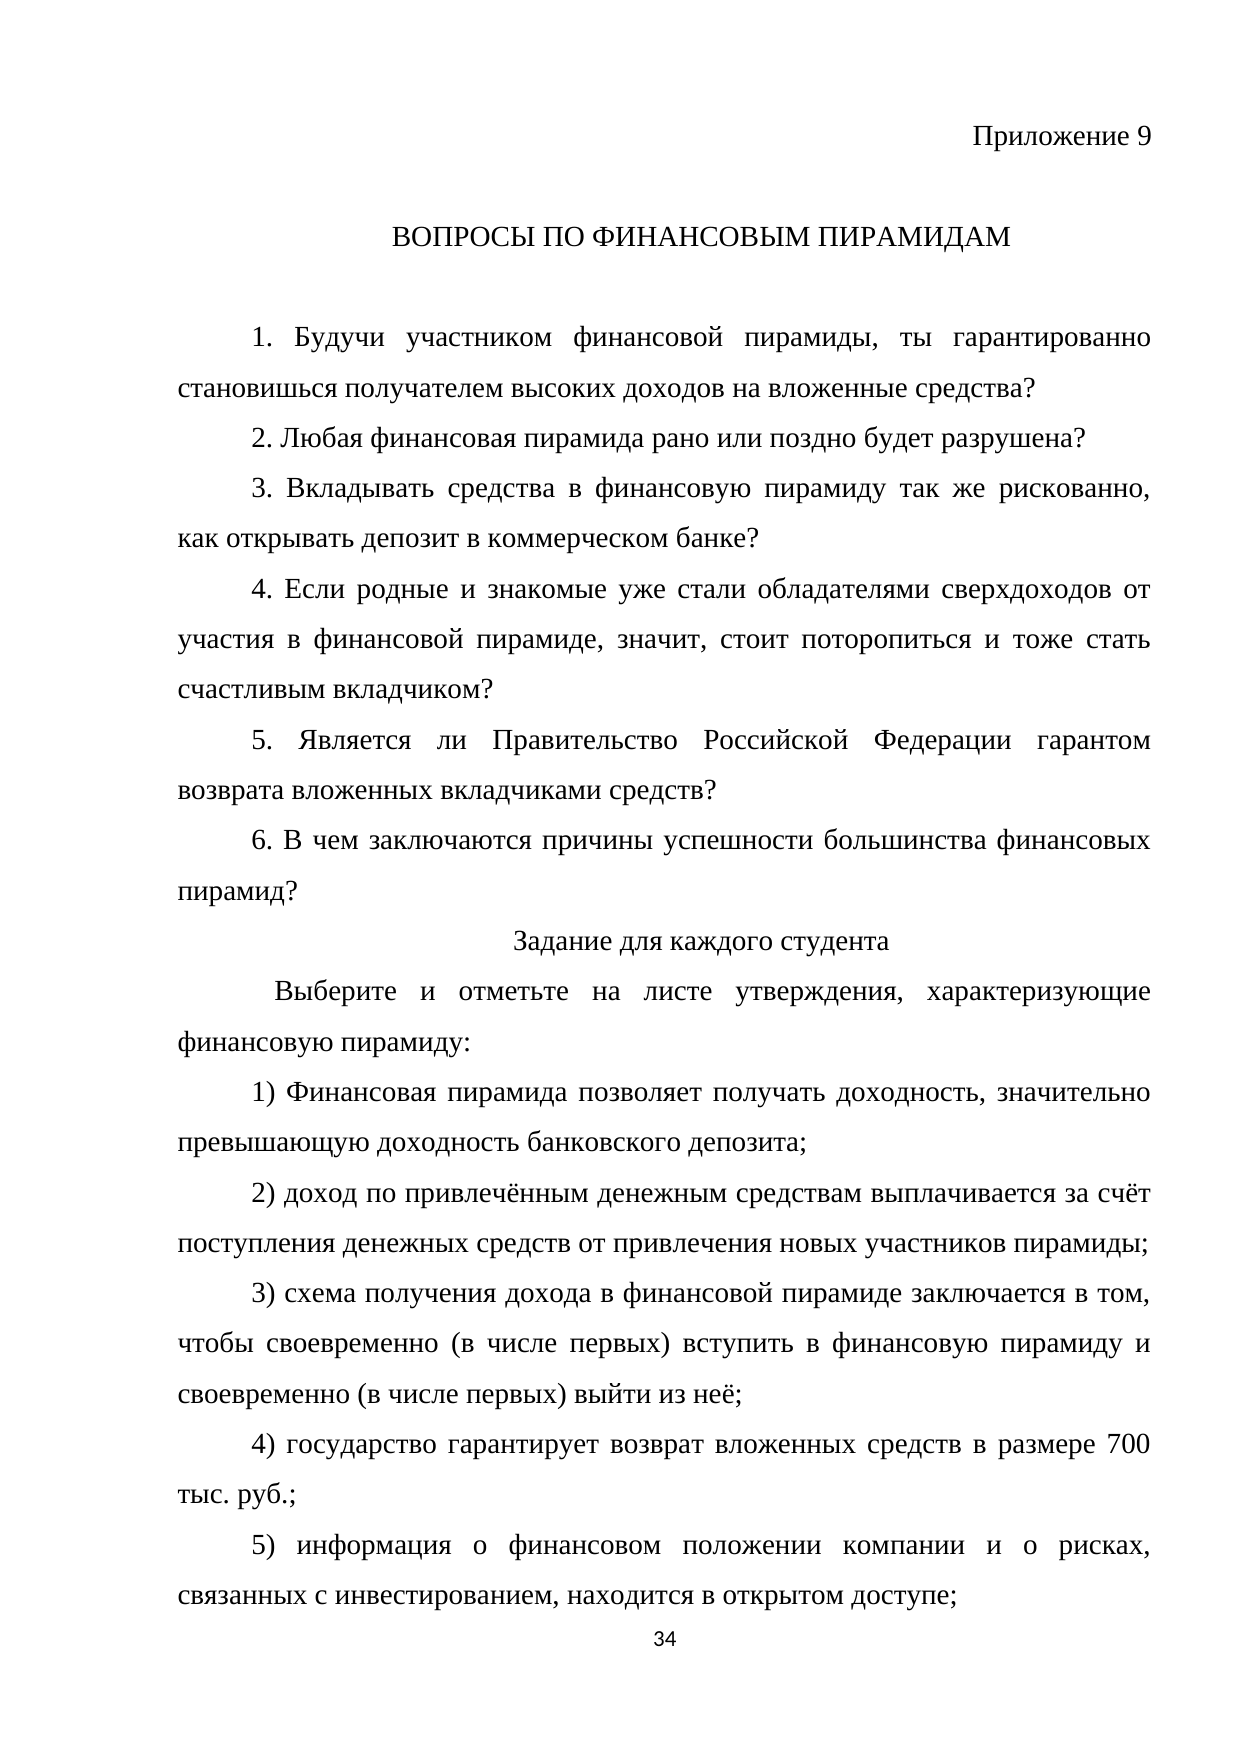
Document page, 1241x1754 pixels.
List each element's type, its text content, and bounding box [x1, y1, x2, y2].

text Задание для каждого студента [177, 923, 1152, 957]
text 3. Вкладывать средства в финансовую пирамиду так же рискованно, как открывать депозит в коммерческом банке? [177, 470, 1152, 554]
text Приложение 9 [177, 118, 1152, 152]
text ВОПРОСЫ ПО ФИНАНСОВЫМ ПИРАМИДАМ [177, 219, 1152, 252]
text 1) Финансовая пирамида позволяет получать доходность, значительно превышающую доходность банковского депозита; [177, 1074, 1152, 1158]
text 4) государство гарантирует возврат вложенных средств в размере 700 тыс. руб.; [177, 1426, 1152, 1510]
text 2) доход по привлечённым денежным средствам выплачивается за счёт поступления денежных средств от привлечения новых участников пирамиды; [177, 1175, 1152, 1258]
text 6. В чем заключаются причины успешности большинства финансовых пирамид? [177, 822, 1152, 906]
text 3) схема получения дохода в финансовой пирамиде заключается в том, чтобы своевременно (в числе первых) вступить в финансовую пирамиду и своевременно (в числе первых) выйти из неё; [177, 1275, 1152, 1409]
text 5. Является ли Правительство Российской Федерации гарантом возврата вложенных вкладчиками средств? [177, 722, 1152, 806]
text 2. Любая финансовая пирамида рано или поздно будет разрушена? [177, 420, 1152, 453]
text 4. Если родные и знакомые уже стали обладателями сверхдоходов от участия в финансовой пирамиде, значит, стоит поторопиться и тоже стать счастливым вкладчиком? [177, 571, 1152, 705]
text 1. Будучи участником финансовой пирамиды, ты гарантированно становишься получателем высоких доходов на вложенные средства? [177, 319, 1152, 403]
text 5) информация о финансовом положении компании и о рисках, связанных с инвестированием, находится в открытом доступе; [177, 1527, 1152, 1611]
text Выберите и отметьте на листе утверждения, характеризующие финансовую пирамиду: [177, 973, 1152, 1057]
